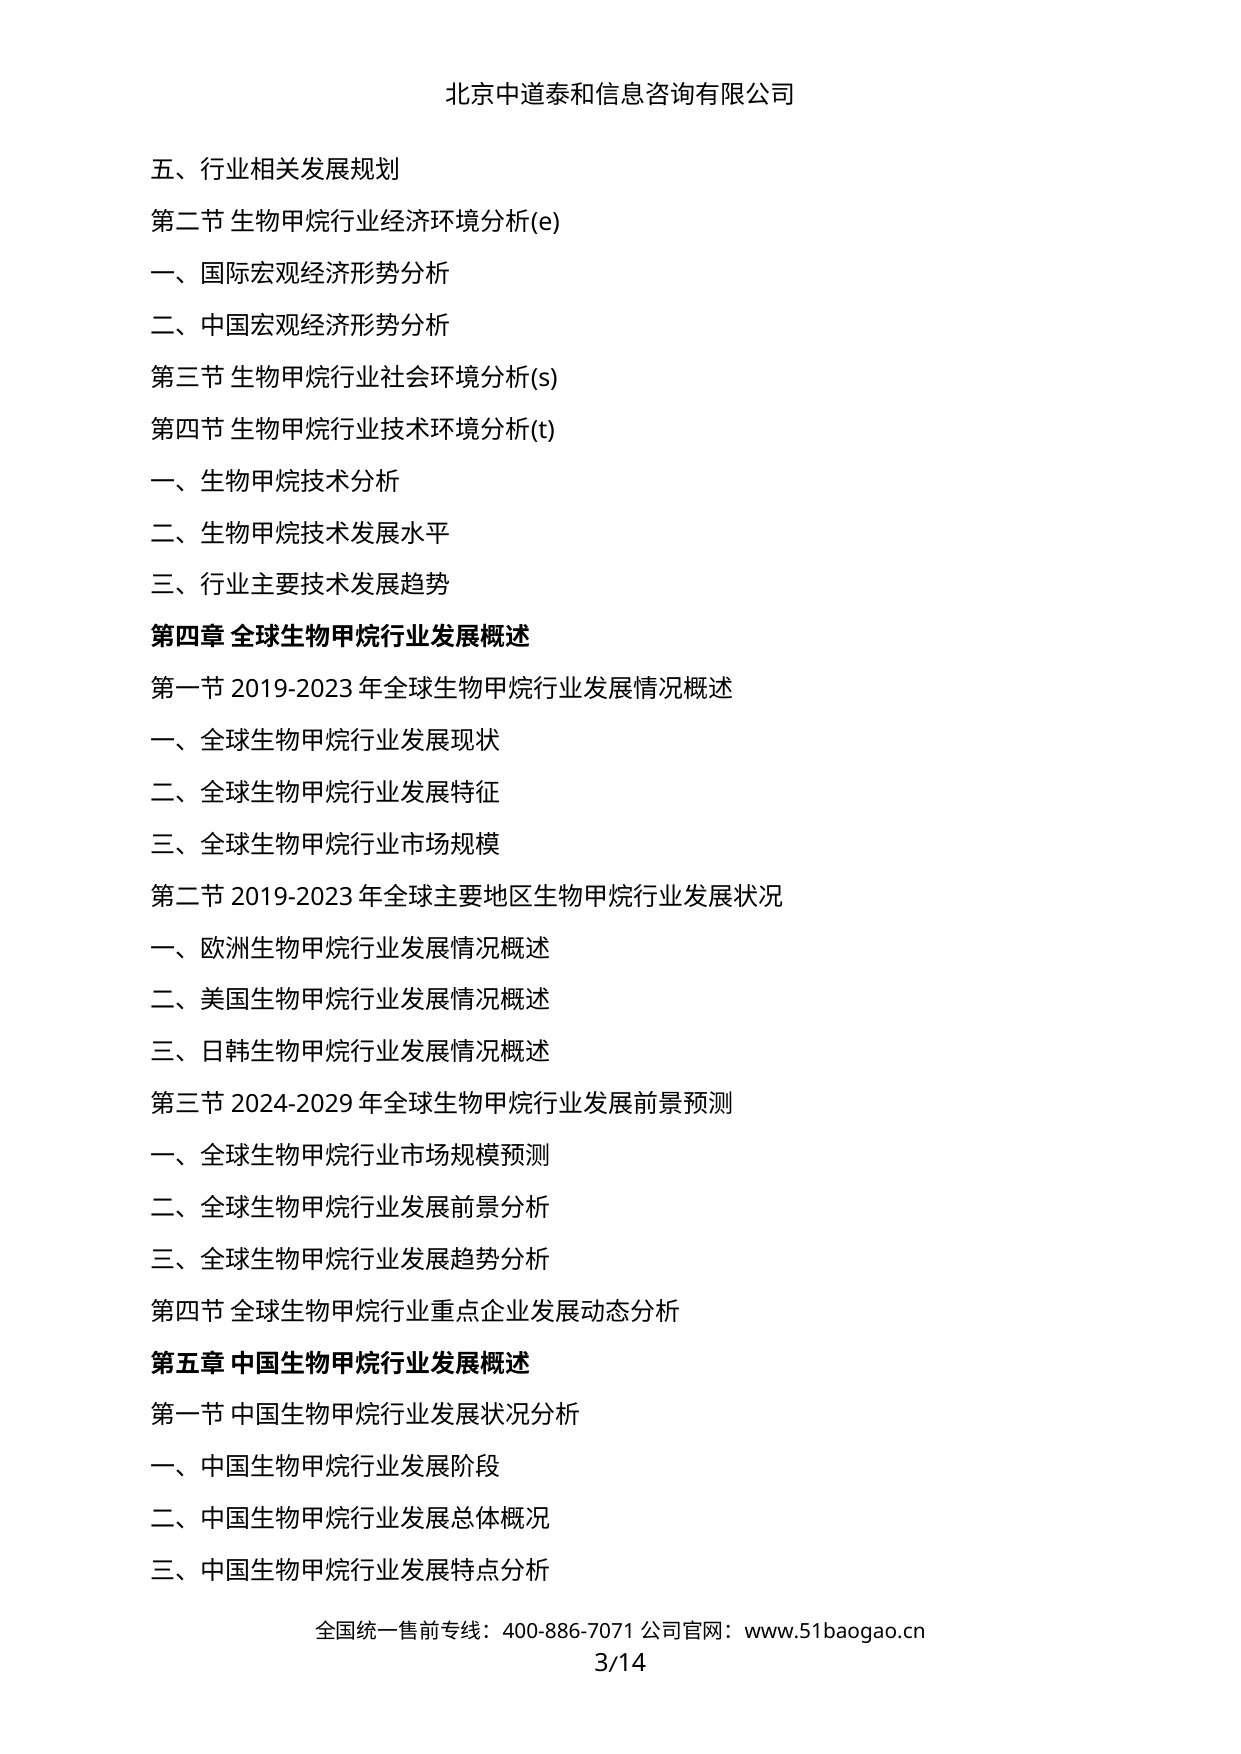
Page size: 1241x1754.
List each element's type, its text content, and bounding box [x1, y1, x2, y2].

text 二、生物甲烷技术发展水平 [150, 513, 1090, 549]
text 第二节 生物甲烷行业经济环境分析(e) [150, 202, 1090, 238]
text 一、中国生物甲烷行业发展阶段 [150, 1447, 1090, 1483]
text 第二节 2019-2023年全球主要地区生物甲烷行业发展状况 [150, 876, 1090, 912]
text 一、国际宏观经济形势分析 [150, 254, 1090, 290]
text 第四节 生物甲烷行业技术环境分析(t) [150, 409, 1090, 446]
text 第五章 中国生物甲烷行业发展概述 [150, 1343, 1090, 1379]
text 二、中国生物甲烷行业发展总体概况 [150, 1499, 1090, 1535]
text 一、全球生物甲烷行业市场规模预测 [150, 1136, 1090, 1172]
text 五、行业相关发展规划 [150, 150, 1090, 186]
text 二、全球生物甲烷行业发展前景分析 [150, 1187, 1090, 1224]
text 第一节 2019-2023年全球生物甲烷行业发展情况概述 [150, 669, 1090, 705]
text 一、全球生物甲烷行业发展现状 [150, 721, 1090, 757]
text 第四节 全球生物甲烷行业重点企业发展动态分析 [150, 1291, 1090, 1327]
text 三、日韩生物甲烷行业发展情况概述 [150, 1032, 1090, 1068]
text 三、全球生物甲烷行业发展趋势分析 [150, 1239, 1090, 1276]
text 第四章 全球生物甲烷行业发展概述 [150, 617, 1090, 653]
text 二、全球生物甲烷行业发展特征 [150, 772, 1090, 809]
text 第三节 生物甲烷行业社会环境分析(s) [150, 357, 1090, 394]
text 二、中国宏观经济形势分析 [150, 306, 1090, 342]
text 第三节 2024-2029年全球生物甲烷行业发展前景预测 [150, 1084, 1090, 1120]
text 一、欧洲生物甲烷行业发展情况概述 [150, 928, 1090, 964]
text 三、中国生物甲烷行业发展特点分析 [150, 1551, 1090, 1587]
text 第一节 中国生物甲烷行业发展状况分析 [150, 1395, 1090, 1431]
text 一、生物甲烷技术分析 [150, 461, 1090, 497]
text 三、行业主要技术发展趋势 [150, 565, 1090, 601]
text 二、美国生物甲烷行业发展情况概述 [150, 980, 1090, 1016]
text 三、全球生物甲烷行业市场规模 [150, 824, 1090, 861]
